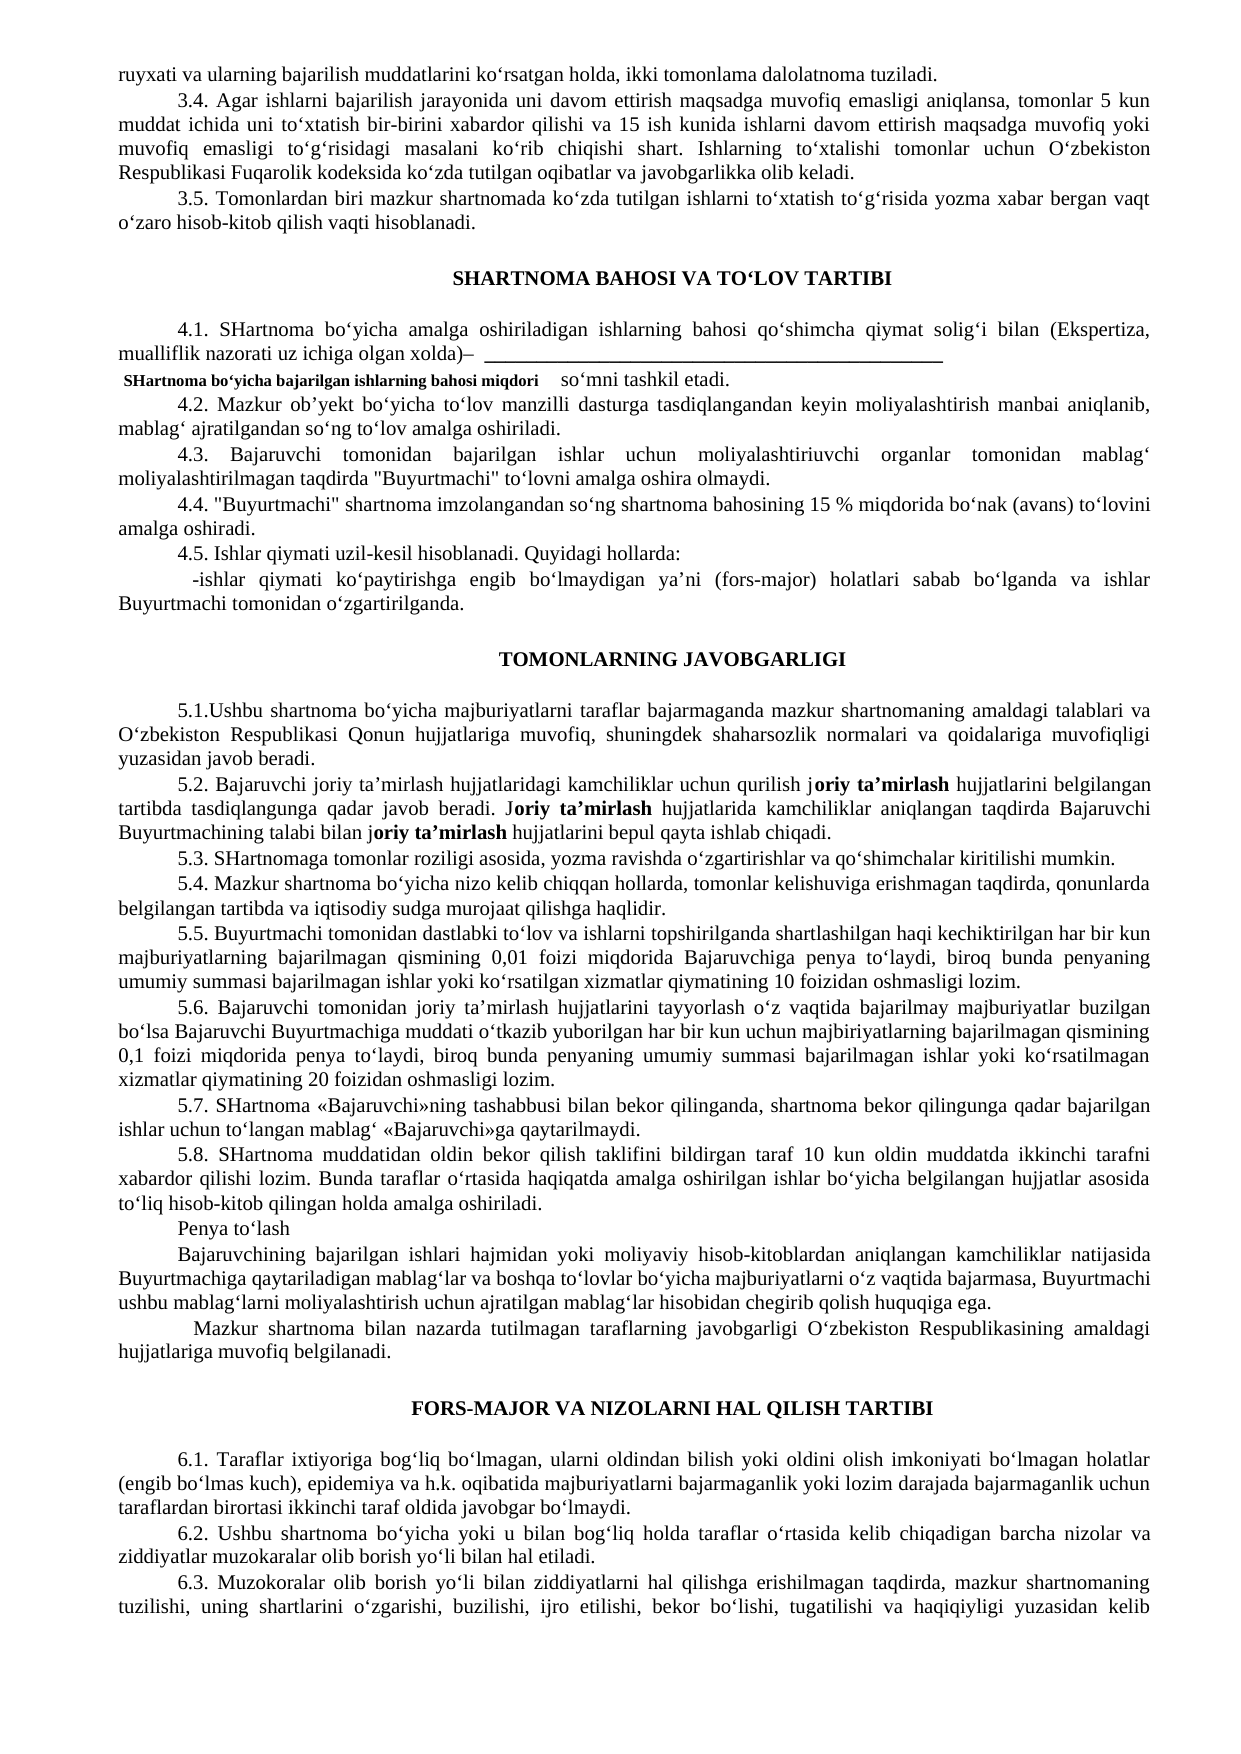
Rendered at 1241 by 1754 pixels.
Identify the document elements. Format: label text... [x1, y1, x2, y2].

table_cell SHARTNOMA BAHOSI VA TO‘LOV TARTIBI 4.1. SHartnoma bo‘yicha amalga oshiriladigan ishlarning bahosi qo‘shimcha qiymat solig‘i bilan (Ekspertiza, mualliflik nazorati uz ichiga olgan xolda)– ____________________________________________ SHartnoma bo‘yicha bajarilgan ishlarning bahosi miqdori so‘mni tashkil etadi. 4.2. Mazkur ob’yekt bo‘yicha to‘lov manzilli dasturga tasdiqlangandan keyin moliyalashtirish manbai aniqlanib, mablag‘ ajratilgandan so‘ng to‘lov amalga oshiriladi. 4.3. Bajaruvchi tomonidan bajarilgan ishlar uchun moliyalashtiriuvchi organlar tomonidan mablag‘ moliyalashtirilmagan taqdirda "Buyurtmachi" to‘lovni amalga oshira olmaydi. 4.4. "Buyurtmachi" shartnoma imzolangandan so‘ng shartnoma bahosining 15 % miqdorida bo‘nak (avans) to‘lovini amalga oshiradi. 4.5. Ishlar qiymati uzil-kesil hisoblanadi. Quyidagi hollarda: -ishlar qiymati ko‘paytirishga engib bo‘lmaydigan ya’ni (fors-major) holatlari sabab bo‘lganda va ishlar Buyurtmachi tomonidan o‘zgartirilganda. [117, 263, 1153, 644]
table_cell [117, 1392, 1153, 1620]
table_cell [117, 59, 1153, 263]
table_cell TOMONLARNING JAVOBGARLIGI 5.1.Ushbu shartnoma bo‘yicha majburiyatlarni taraflar bajarmaganda mazkur shartnomaning amaldagi talablari va O‘zbekiston Respublikasi Qonun hujjatlariga muvofiq, shuningdek shaharsozlik normalari va qoidalariga muvofiqligi yuzasidan javob beradi. 5.2. Bajaruvchi joriy ta’mirlash hujjatlaridagi kamchiliklar uchun qurilish joriy ta’mirlash hujjatlarini belgilangan tartibda tasdiqlangunga qadar javob beradi. Joriy ta’mirlash hujjatlarida kamchiliklar aniqlangan taqdirda Bajaruvchi Buyurtmachining talabi bilan joriy ta’mirlash hujjatlarini bepul qayta ishlab chiqadi. 5.3. SHartnomaga tomonlar roziligi asosida, yozma ravishda o‘zgartirishlar va qo‘shimchalar kiritilishi mumkin. 5.4. Mazkur shartnoma bo‘yicha nizo kelib chiqqan hollarda, tomonlar kelishuviga erishmagan taqdirda, qonunlarda belgilangan tartibda va iqtisodiy sudga murojaat qilishga haqlidir. 5.5. Buyurtmachi tomonidan dastlabki to‘lov va ishlarni topshirilganda shartlashilgan haqi kechiktirilgan har bir kun majburiyatlarning bajarilmagan qismining 0,01 foizi miqdorida Bajaruvchiga penya to‘laydi, biroq bunda penyaning umumiy summasi bajarilmagan ishlar yoki ko‘rsatilgan xizmatlar qiymatining 10 foizidan oshmasligi lozim. 5.6. Bajaruvchi tomonidan joriy ta’mirlash hujjatlarini tayyorlash o‘z vaqtida bajarilmay majburiyatlar buzilgan bo‘lsa Bajaruvchi Buyurtmachiga muddati o‘tkazib yuborilgan har bir kun uchun majbiriyatlarning bajarilmagan qismining 0,1 foizi miqdorida penya to‘laydi, biroq bunda penyaning umumiy summasi bajarilmagan ishlar yoki ko‘rsatilmagan xizmatlar qiymatining 20 foizidan oshmasligi lozim. 5.7. SHartnoma «Bajaruvchi»ning tashabbusi bilan bekor qilinganda, shartnoma bekor qilingunga qadar bajarilgan ishlar uchun to‘langan mablag‘ «Bajaruvchi»ga qaytarilmaydi. 5.8. SHartnoma muddatidan oldin bekor qilish taklifini bildirgan taraf 10 kun oldin muddatda ikkinchi tarafni xabardor qilishi lozim. Bunda taraflar o‘rtasida haqiqatda amalga oshirilgan ishlar bo‘yicha belgilangan hujjatlar asosida to‘liq hisob-kitob qilingan holda amalga oshiriladi. Penya to‘lash Bajaruvchining bajarilgan ishlari hajmidan yoki moliyaviy hisob-kitoblardan aniqlangan kamchiliklar natijasida Buyurtmachiga qaytariladigan mablag‘lar va boshqa to‘lovlar bo‘yicha majburiyatlarni o‘z vaqtida bajarmasa, Buyurtmachi ushbu mablag‘larni moliyalashtirish uchun ajratilgan mablag‘lar hisobidan chegirib qolish huquqiga ega. Mazkur shartnoma bilan nazarda tutilmagan taraflarning javobgarligi O‘zbekiston Respublikasining amaldagi hujjatlariga muvofiq belgilanadi. [117, 644, 1153, 1392]
